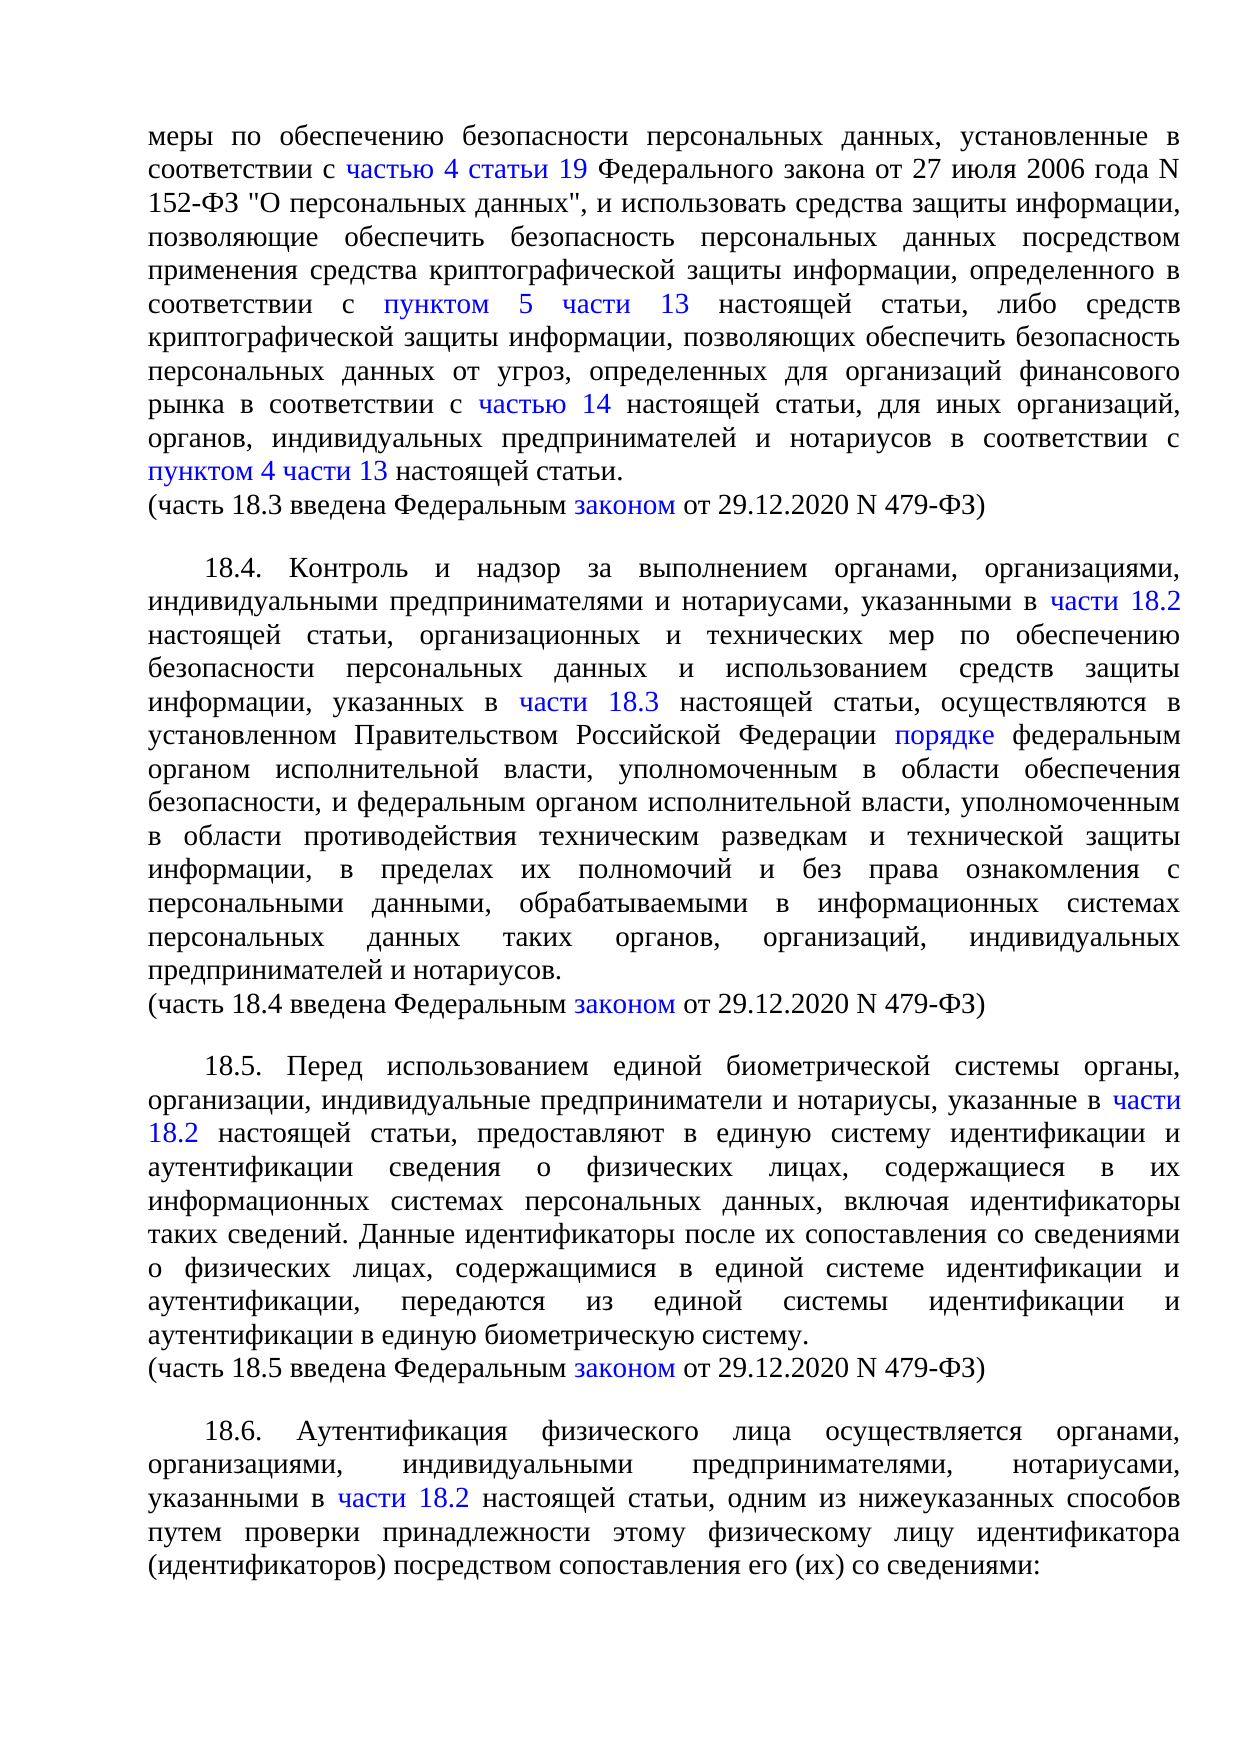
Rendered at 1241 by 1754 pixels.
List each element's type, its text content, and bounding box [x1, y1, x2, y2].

text 18.5. Перед использованием единой биометрической системы органы, организации, индивидуальные предприниматели и нотариусы, указанные в части 18.2 настоящей статьи, предоставляют в единую систему идентификации и аутентификации сведения о физических лицах, содержащиеся в их информационных системах персональных данных, включая идентификаторы таких сведений. Данные идентификаторы после их сопоставления со сведениями о физических лицах, содержащимися в единой системе идентификации и аутентификации, передаются из единой системы идентификации и аутентификации в единую биометрическую систему. [148, 1048, 1181, 1350]
text 18.4. Контроль и надзор за выполнением органами, организациями, индивидуальными предпринимателями и нотариусами, указанными в части 18.2 настоящей статьи, организационных и технических мер по обеспечению безопасности персональных данных и использованием средств защиты информации, указанных в части 18.3 настоящей статьи, осуществляются в установленном Правительством Российской Федерации порядке федеральным органом исполнительной власти, уполномоченным в области обеспечения безопасности, и федеральным органом исполнительной власти, уполномоченным в области противодействия техническим разведкам и технической защиты информации, в пределах их полномочий и без права ознакомления с персональными данными, обрабатываемыми в информационных системах персональных данных таких органов, организаций, индивидуальных предпринимателей и нотариусов. [148, 550, 1181, 986]
text (часть 18.3 введена Федеральным законом от 29.12.2020 N 479-ФЗ) [148, 487, 1181, 521]
text (часть 18.4 введена Федеральным законом от 29.12.2020 N 479-ФЗ) [148, 986, 1181, 1019]
text (часть 18.5 введена Федеральным законом от 29.12.2020 N 479-ФЗ) [148, 1350, 1181, 1384]
text 18.6. Аутентификация физического лица осуществляется органами, организациями, индивидуальными предпринимателями, нотариусами, указанными в части 18.2 настоящей статьи, одним из нижеуказанных способов путем проверки принадлежности этому физическому лицу идентификатора (идентификаторов) посредством сопоставления его (их) со сведениями: [148, 1413, 1181, 1581]
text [148, 118, 1181, 487]
